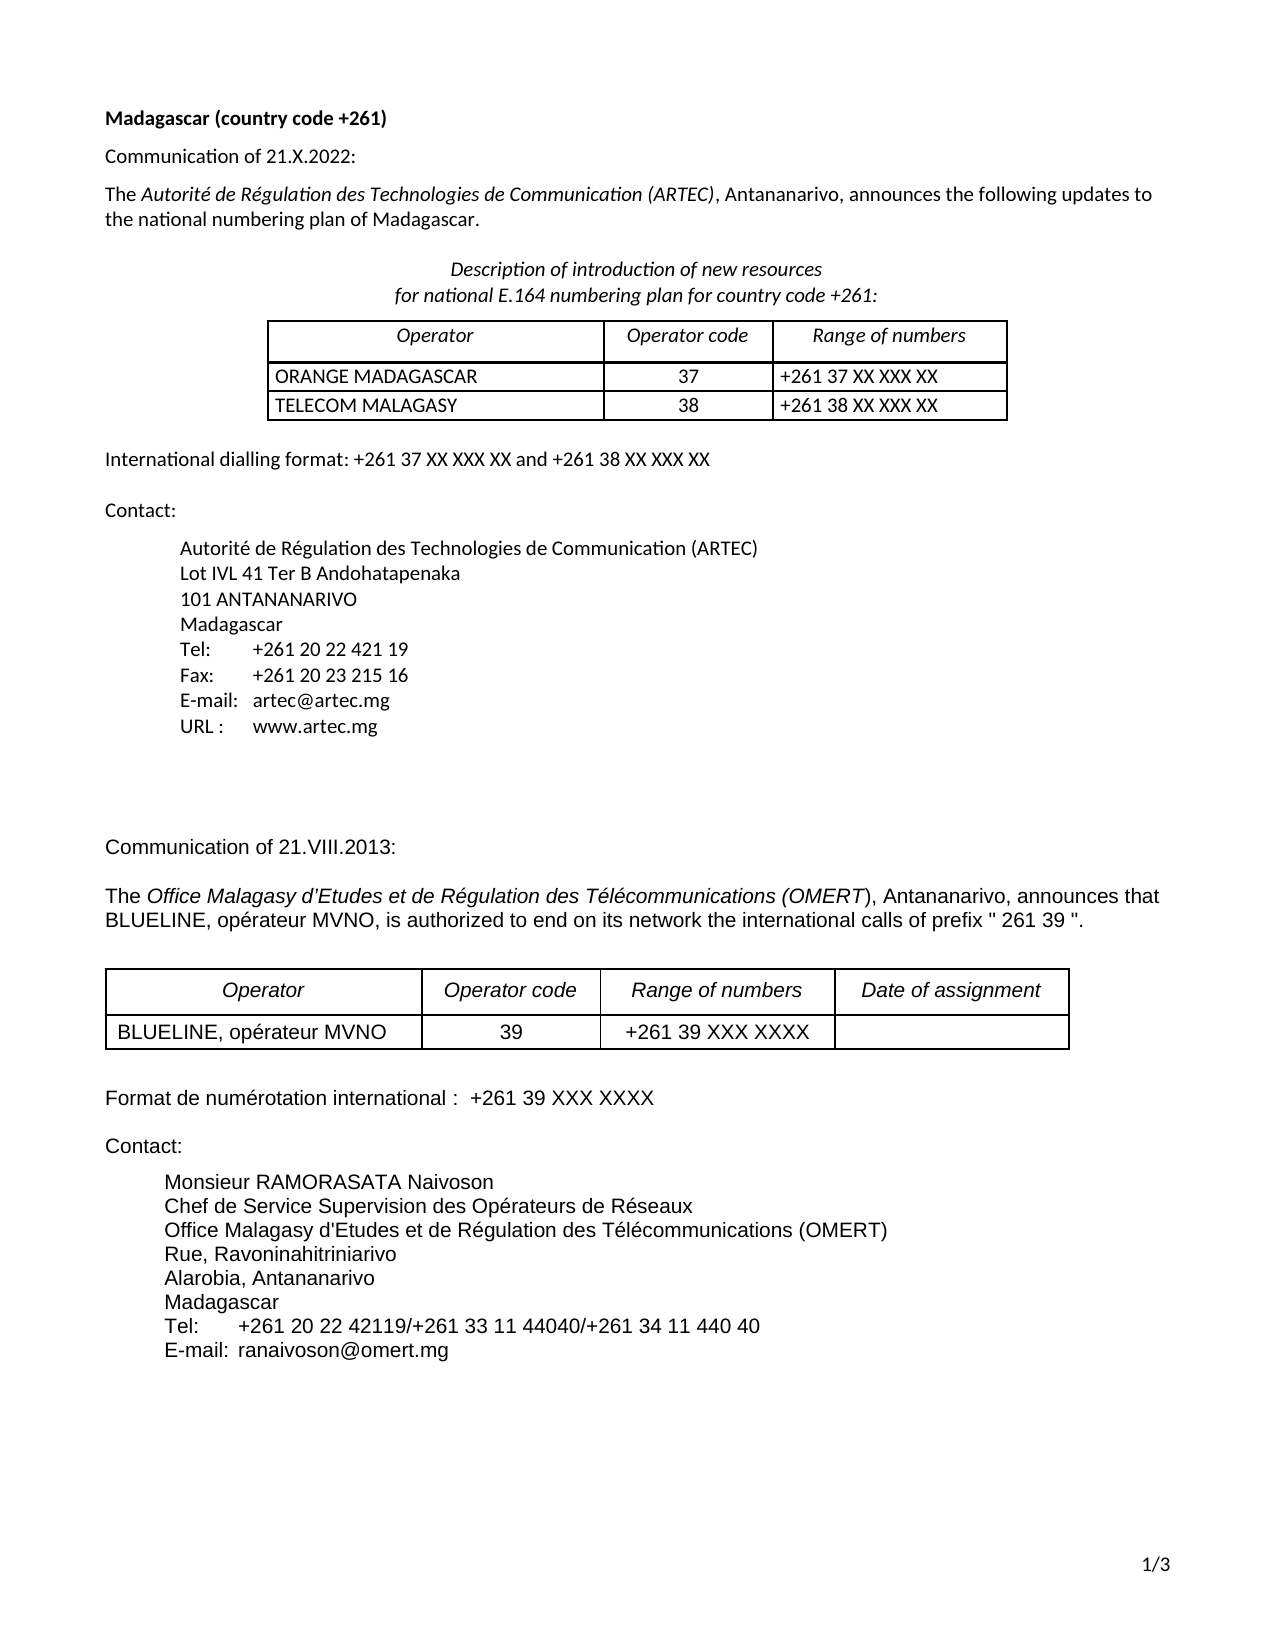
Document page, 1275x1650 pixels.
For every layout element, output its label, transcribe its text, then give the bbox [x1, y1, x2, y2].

text Monsieur RAMORASATA Naivoson Chef de Service Supervision des Opérateurs de Réseaux Office Malagasy d'Etudes et de Régulation des Télécommunications (OMERT) Rue, Ravoninahitriniarivo Alarobia, Antananarivo Madagascar Tel: +261 20 22 42119/+261 33 11 44040/+261 34 11 440 40 E-mail: ranaivoson@omert.mg [105, 1170, 1170, 1362]
text Lot IVL 41 Ter B Andohatapenaka [180, 560, 1170, 586]
table_header Operator code [605, 322, 772, 361]
text Communication of 21.X.2022: [105, 143, 1170, 168]
text Communication of 21.VIII.2013: [105, 835, 1170, 859]
text Autorité de Régulation des Technologies de Communication (ARTEC) [180, 535, 1170, 560]
table_header Operator code [423, 970, 600, 1014]
table_cell +261 38 XX XXX XX [774, 392, 1006, 419]
table_cell 37 [605, 364, 772, 390]
text E-mail: artec@artec.mg [180, 687, 1170, 713]
table_cell 38 [605, 392, 772, 419]
text Format de numérotation international : +261 39 XXX XXXX [105, 1086, 1170, 1110]
text 101 ANTANANARIVO [180, 586, 1170, 611]
text URL : www.artec.mg [180, 713, 1170, 738]
table_header Range of numbers [774, 322, 1006, 361]
table_header Operator [269, 322, 603, 361]
text Fax: +261 20 23 215 16 [180, 662, 1170, 687]
text Tel: +261 20 22 421 19 [180, 637, 1170, 662]
text Madagascar [180, 611, 1170, 637]
table_cell +261 39 XXX XXXX [601, 1016, 834, 1048]
table_cell BLUELINE, opérateur MVNO [107, 1016, 421, 1048]
table_cell +261 37 XX XXX XX [774, 364, 1006, 390]
text The Office Malagasy d’Etudes et de Régulation des Télécommunications (OMERT), Antananarivo, announces that BLUELINE, opérateur MVNO, is authorized to end on its network the international calls of prefix " 261 39 ". [105, 884, 1170, 932]
table_cell [836, 1016, 1068, 1048]
text Contact: [105, 1134, 1170, 1158]
text Madagascar (country code +261) [105, 105, 1170, 130]
table_header Range of numbers [601, 970, 834, 1014]
table_cell ORANGE MADAGASCAR [269, 364, 603, 390]
table_header Date of assignment [836, 970, 1068, 1014]
table_header Operator [107, 970, 421, 1014]
table_cell 39 [423, 1016, 600, 1048]
text International dialling format: +261 37 XX XXX XX and +261 38 XX XXX XX [105, 446, 1170, 472]
table_cell TELECOM MALAGASY [269, 392, 603, 419]
text Contact: [105, 497, 1170, 522]
text The Autorité de Régulation des Technologies de Communication (ARTEC), Antananarivo, announces the following updates to the national numbering plan of Madagascar. [105, 181, 1170, 232]
text Description of introduction of new resources for national E.164 numbering plan for country code +261: [105, 257, 1170, 307]
